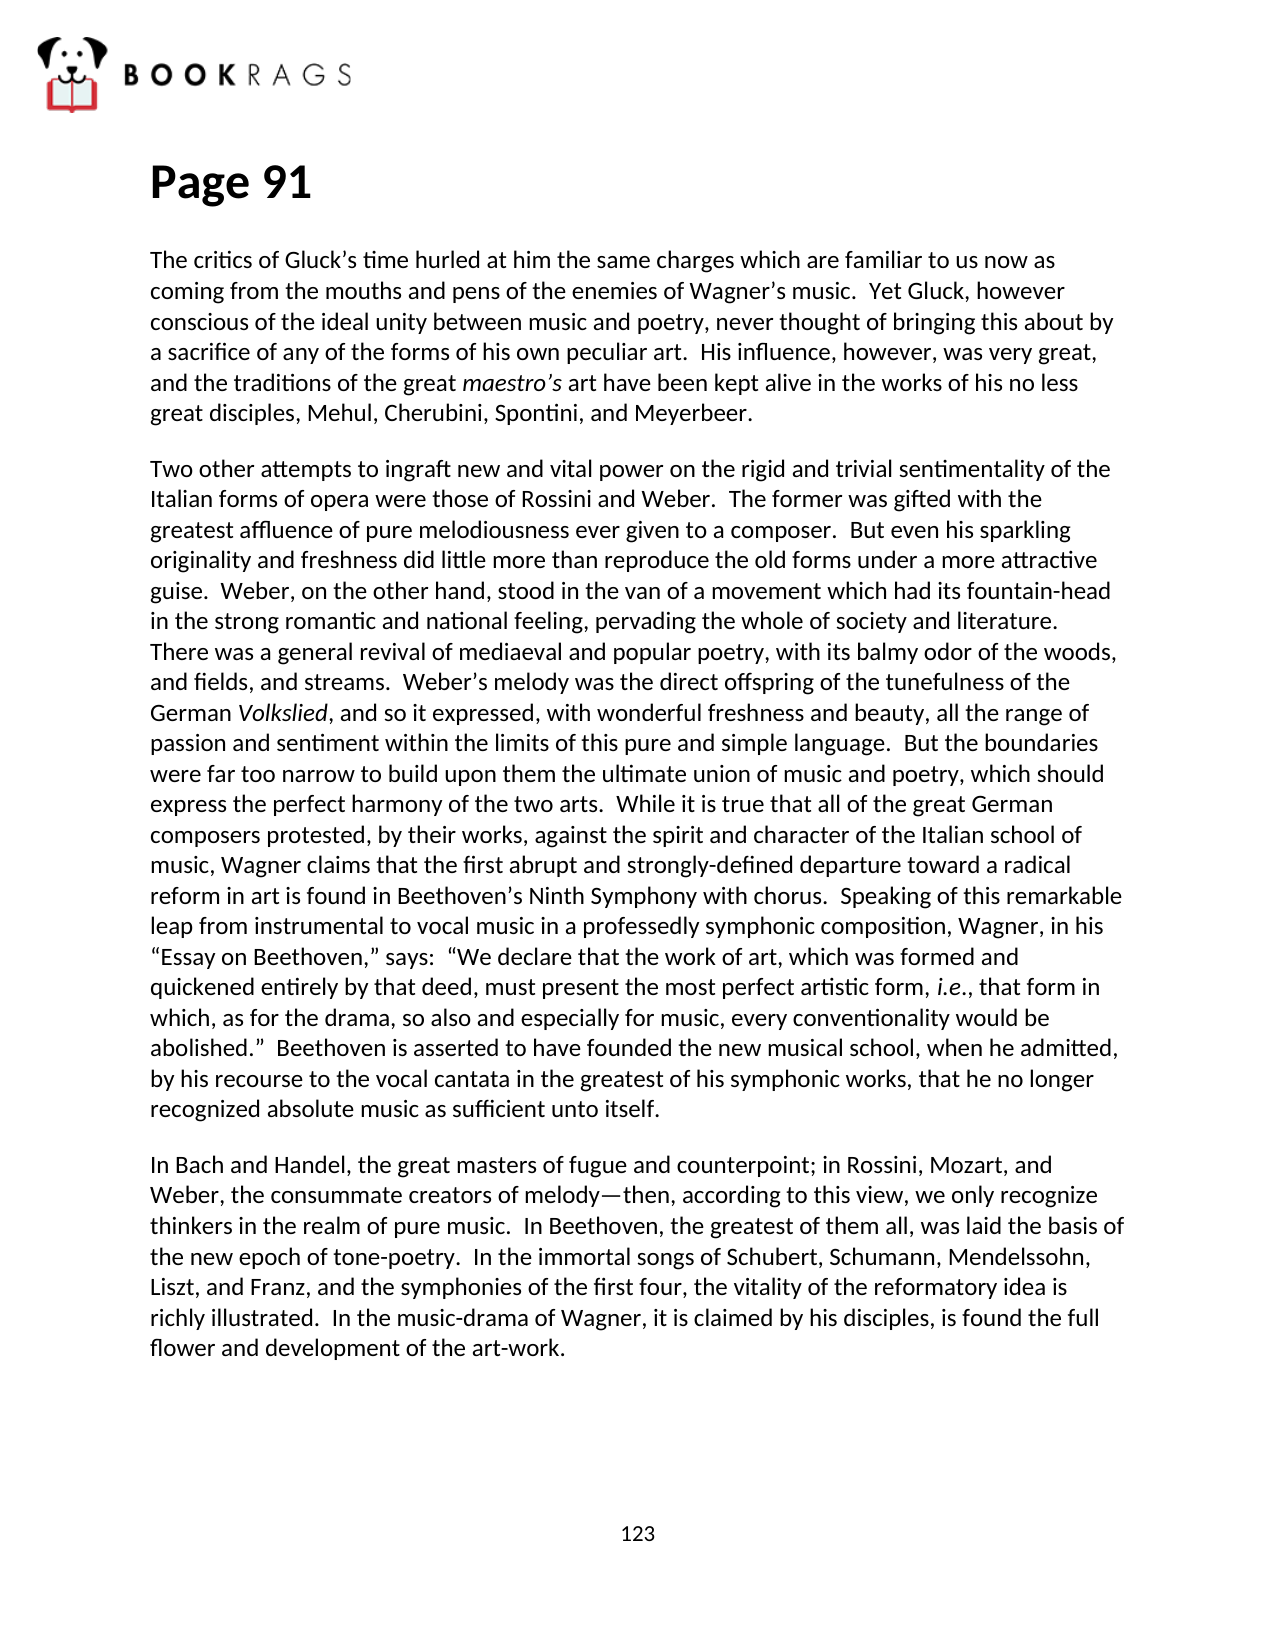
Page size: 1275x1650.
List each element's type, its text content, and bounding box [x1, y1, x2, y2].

text Page 91 [150, 150, 1125, 211]
text In Bach and Handel, the great masters of fugue and counterpoint; in Rossini, Mozart, and Weber, the consummate creators of melody—­then, according to this view, we only recognize thinkers in the realm of pure music. In Beethoven, the greatest of them all, was laid the basis of the new epoch of tone-poetry. In the immortal songs of Schubert, Schumann, Mendelssohn, Liszt, and Franz, and the symphonies of the first four, the vitality of the reformatory idea is richly illustrated. In the music-drama of Wagner, it is claimed by his disciples, is found the full flower and development of the art-work. [150, 1149, 1125, 1363]
text Two other attempts to ingraft new and vital power on the rigid and trivial sentimentality of the Italian forms of opera were those of Rossini and Weber. The former was gifted with the greatest affluence of pure melodiousness ever given to a composer. But even his sparkling originality and freshness did little more than reproduce the old forms under a more attractive guise. Weber, on the other hand, stood in the van of a movement which had its fountain-head in the strong romantic and national feeling, pervading the whole of society and literature. There was a general revival of mediaeval and popular poetry, with its balmy odor of the woods, and fields, and streams. Weber’s melody was the direct offspring of the tunefulness of the German Volkslied, and so it expressed, with wonderful freshness and beauty, all the range of passion and sentiment within the limits of this pure and simple language. But the boundaries were far too narrow to build upon them the ultimate union of music and poetry, which should express the perfect harmony of the two arts. While it is true that all of the great German composers protested, by their works, against the spirit and character of the Italian school of music, Wagner claims that the first abrupt and strongly-defined departure toward a radical reform in art is found in Beethoven’s Ninth Symphony with chorus. Speaking of this remarkable leap from instrumental to vocal music in a professedly symphonic composition, Wagner, in his “Essay on Beethoven,” says: “We declare that the work of art, which was formed and quickened entirely by that deed, must present the most perfect artistic form, i.e., that form in which, as for the drama, so also and especially for music, every conventionality would be abolished.” Beethoven is asserted to have founded the new musical school, when he admitted, by his recourse to the vocal cantata in the greatest of his symphonic works, that he no longer recognized absolute music as sufficient unto itself. [150, 453, 1125, 1124]
text The critics of Gluck’s time hurled at him the same charges which are familiar to us now as coming from the mouths and pens of the enemies of Wagner’s music. Yet Gluck, however conscious of the ideal unity between music and poetry, never thought of bringing this about by a sacrifice of any of the forms of his own peculiar art. His influence, however, was very great, and the traditions of the great maestro’s art have been kept alive in the works of his no less great disciples, Mehul, Cherubini, Spontini, and Meyerbeer. [150, 244, 1125, 428]
picture [37, 37, 351, 113]
